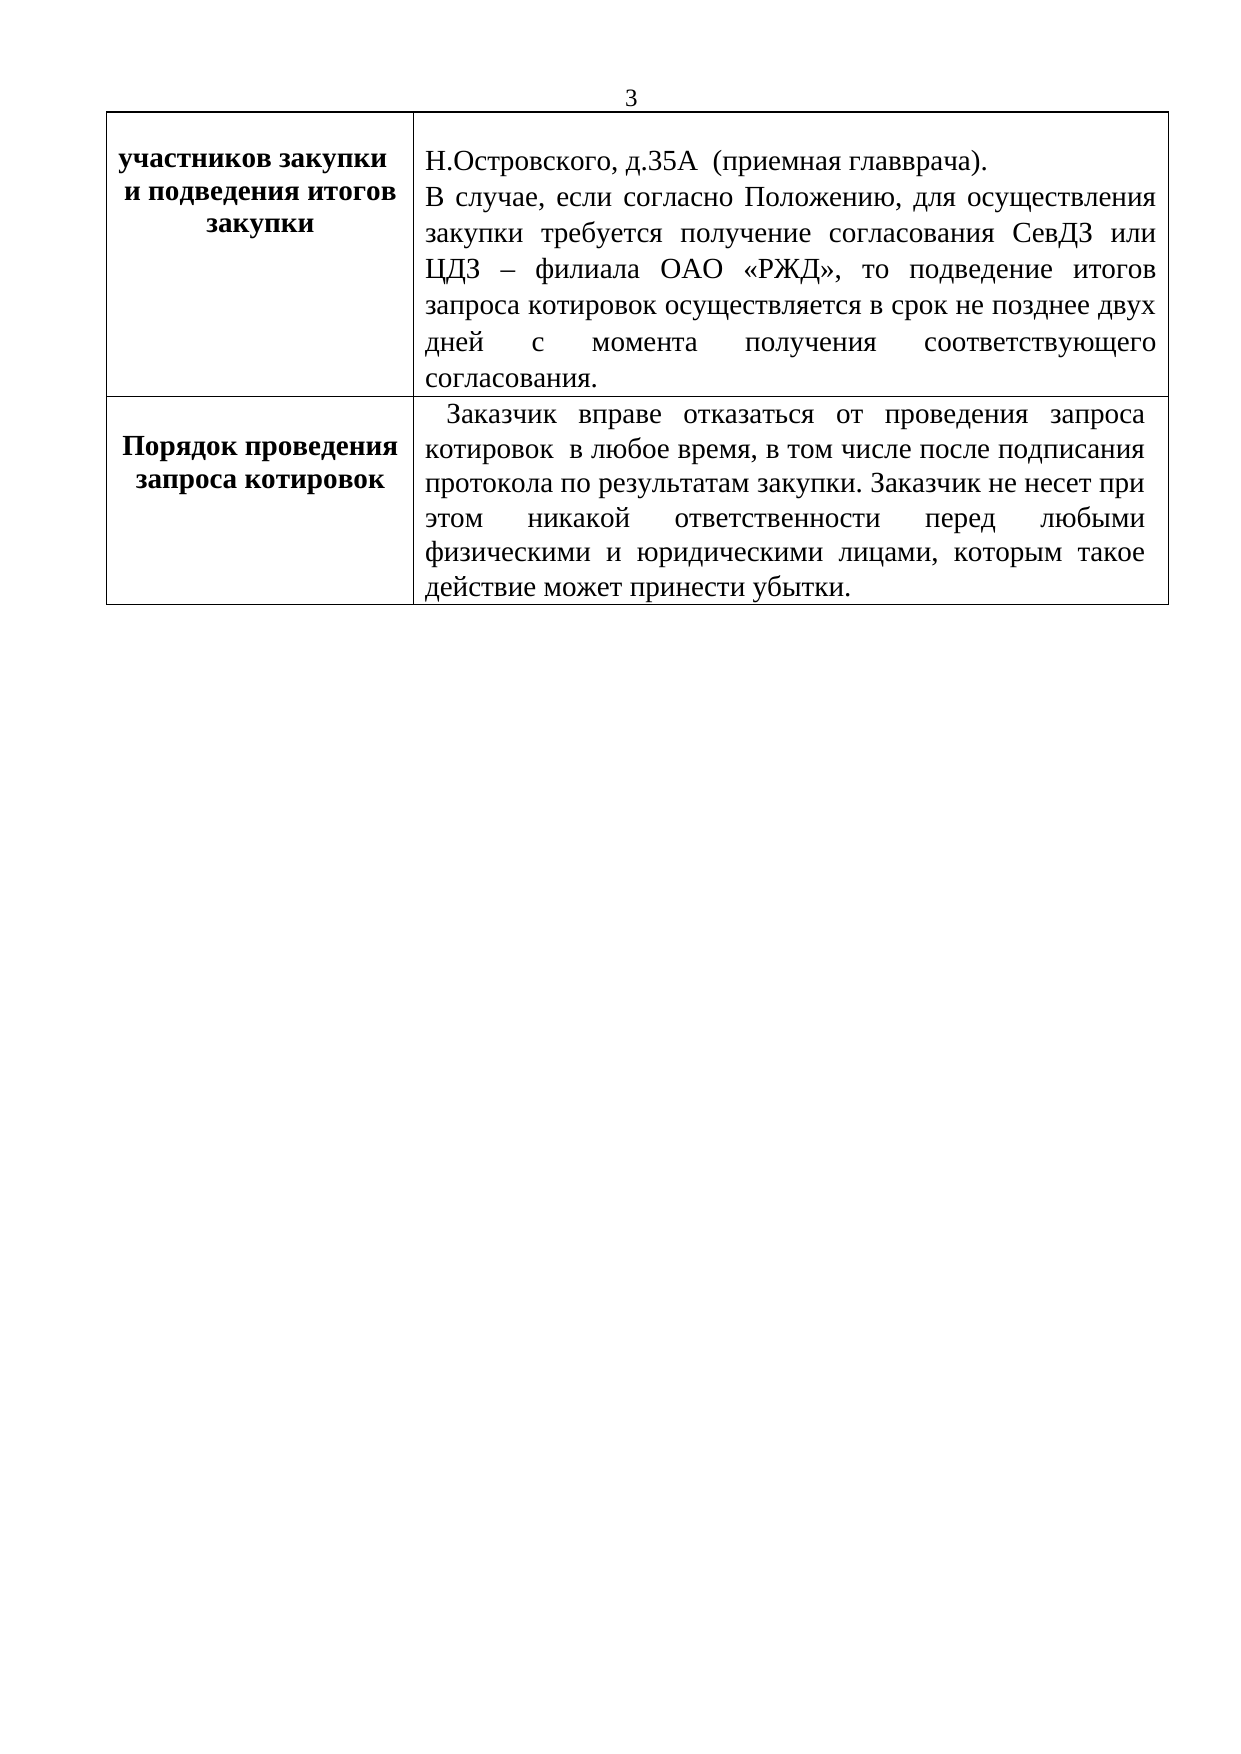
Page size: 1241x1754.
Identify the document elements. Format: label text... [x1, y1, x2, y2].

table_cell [414, 113, 1168, 396]
table_cell Заказчик вправе отказаться от проведения запроса котировок в любое время, в том числе после подписания протокола по результатам закупки. Заказчик не несет при этом никакой ответственности перед любыми физическими и юридическими лицами, которым такое действие может принести убытки. [414, 397, 1168, 604]
table_cell Порядок проведения запроса котировок [107, 397, 413, 604]
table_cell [107, 113, 413, 396]
